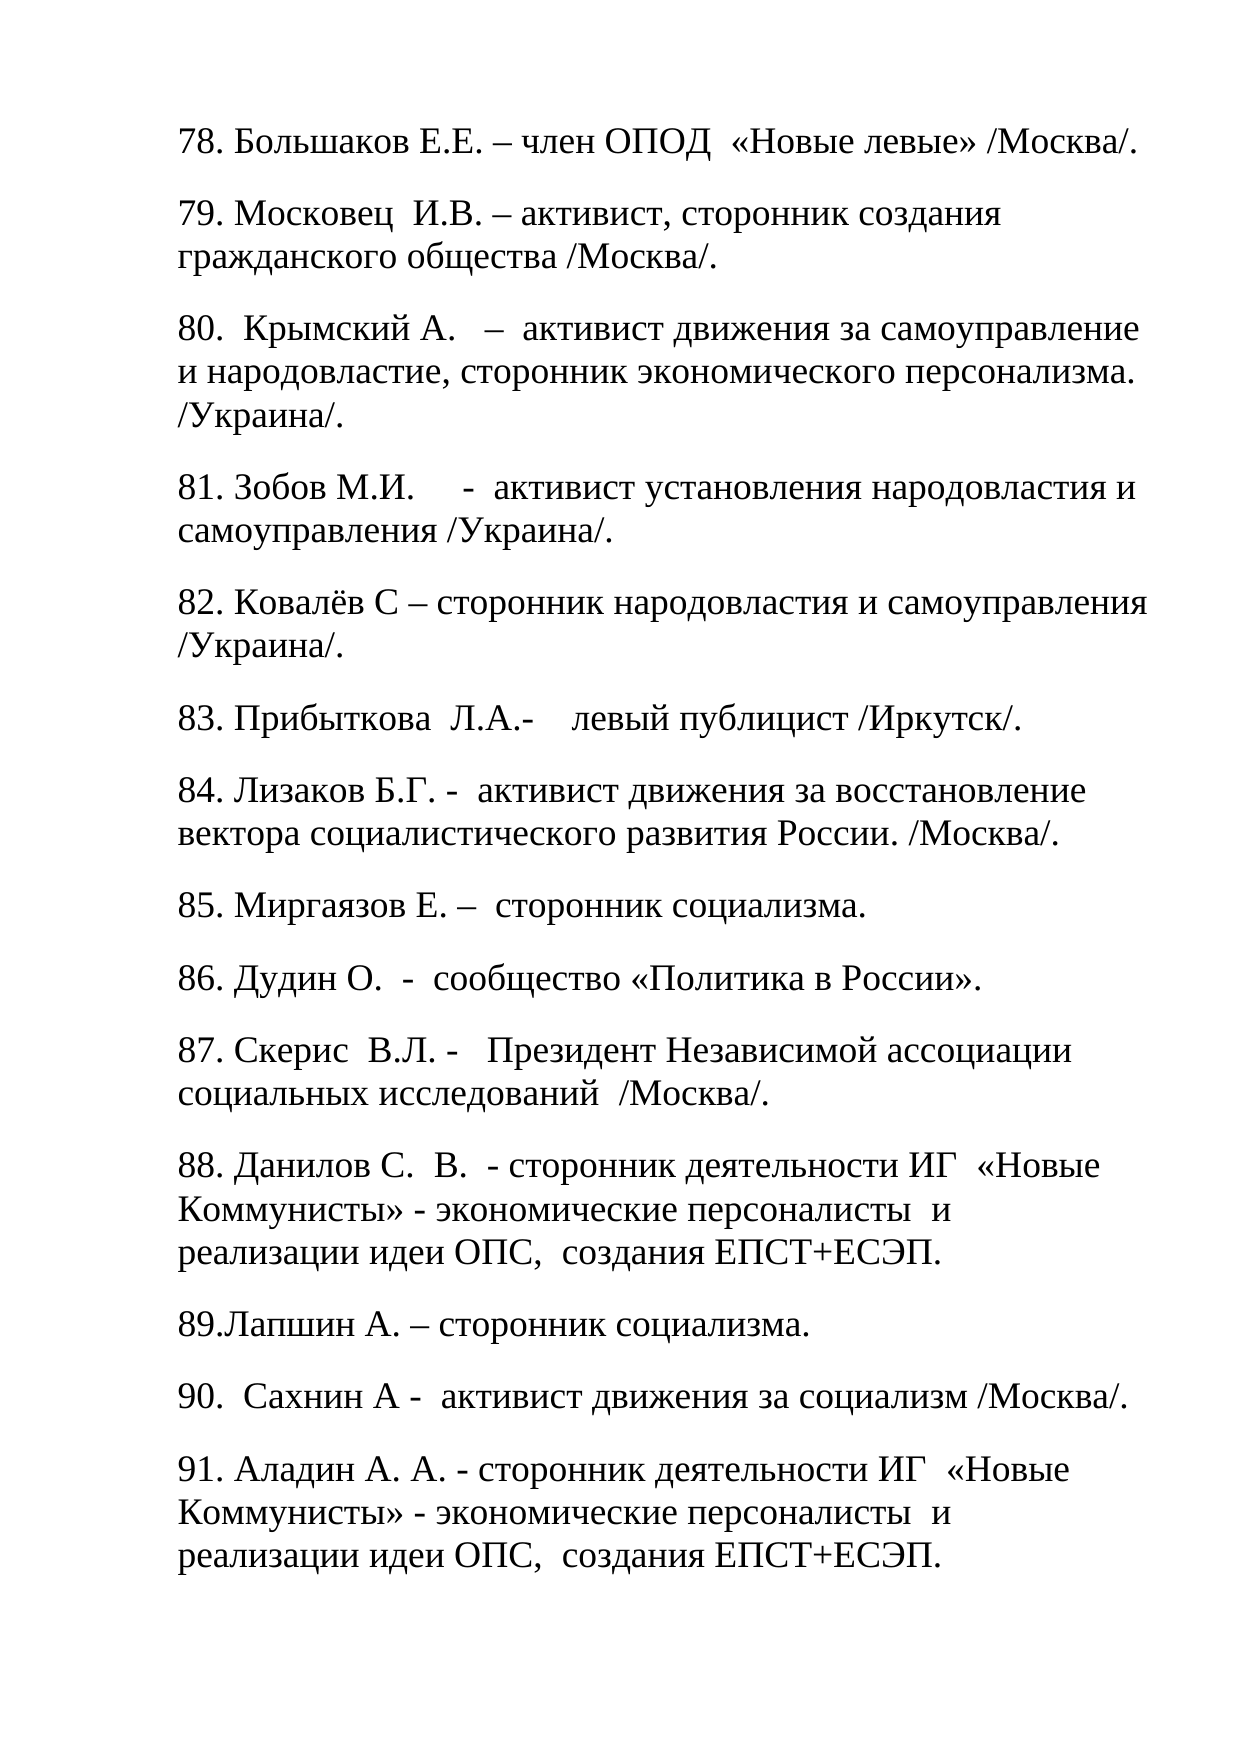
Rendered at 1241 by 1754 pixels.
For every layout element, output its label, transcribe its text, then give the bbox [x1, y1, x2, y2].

text 83. Прибыткова Л.А.- левый публицист /Иркутск/. [177, 695, 1152, 738]
text 86. Дудин О. - сообщество «Политика в России». [177, 955, 1152, 998]
text 79. Московец И.В. – активист, сторонник создания гражданского общества /Москва/. [177, 190, 1152, 277]
text 91. Аладин А. А. - сторонник деятельности ИГ «Новые Коммунисты» - экономические персоналисты и реализации идеи ОПС, создания ЕПСТ+ЕСЭП. [177, 1446, 1152, 1575]
text 85. Миргаязов Е. – сторонник социализма. [177, 883, 1152, 926]
text 81. Зобов М.И. - активист установления народовластия и самоуправления /Украина/. [177, 464, 1152, 551]
text 87. Скерис В.Л. - Президент Независимой ассоциации социальных исследований /Москва/. [177, 1027, 1152, 1114]
text 88. Данилов С. В. - сторонник деятельности ИГ «Новые Коммунисты» - экономические персоналисты и реализации идеи ОПС, создания ЕПСТ+ЕСЭП. [177, 1143, 1152, 1272]
text 80. Крымский А. – активист движения за самоуправление и народовластие, сторонник экономического персонализма. /Украина/. [177, 306, 1152, 435]
text 89.Лапшин А. – сторонник социализма. [177, 1301, 1152, 1344]
text 78. Большаков Е.Е. – член ОПОД «Новые левые» /Москва/. [177, 118, 1152, 161]
text 84. Лизаков Б.Г. - активист движения за восстановление вектора социалистического развития России. /Москва/. [177, 767, 1152, 854]
text 82. Ковалёв С – сторонник народовластия и самоуправления /Украина/. [177, 580, 1152, 666]
text 90. Сахнин А - активист движения за социализм /Москва/. [177, 1374, 1152, 1417]
